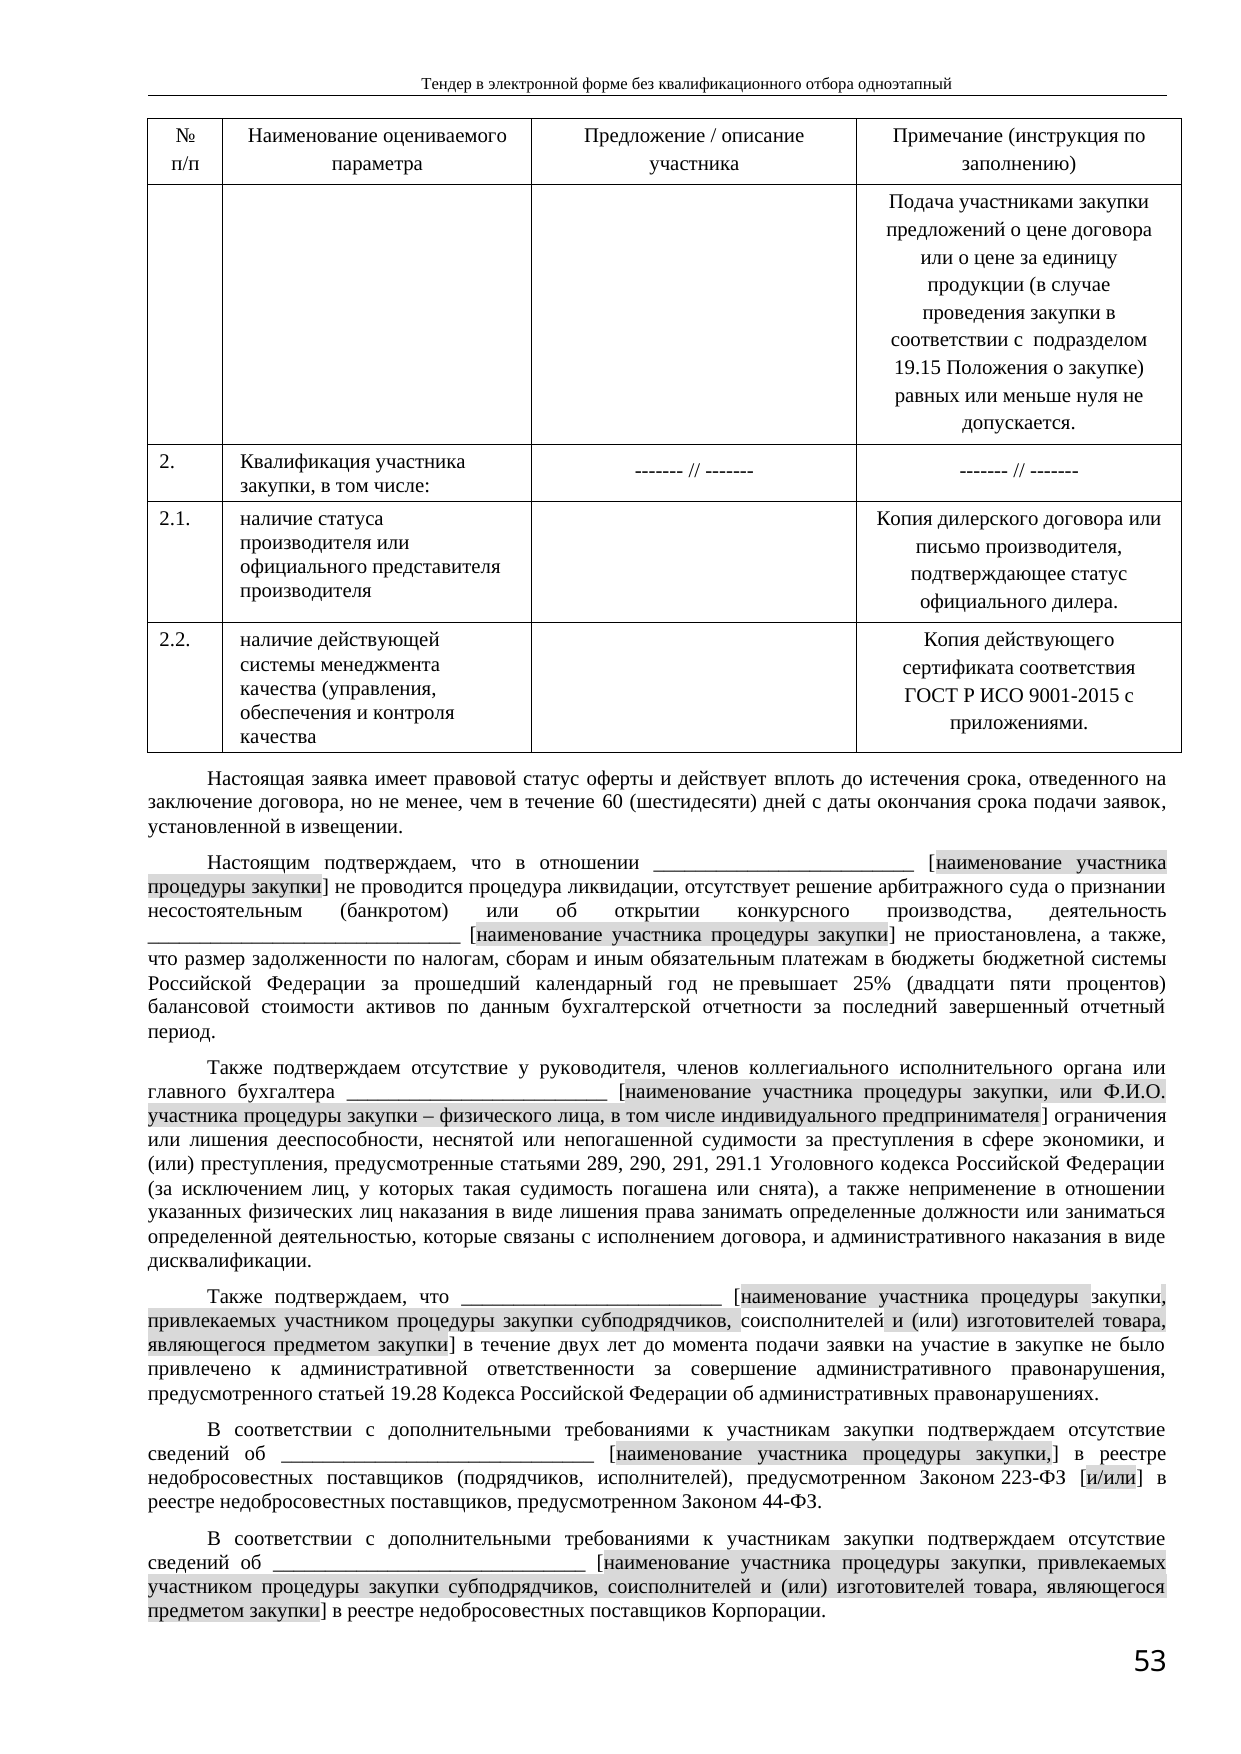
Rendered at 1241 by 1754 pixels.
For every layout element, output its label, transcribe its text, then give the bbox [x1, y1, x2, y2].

table_cell наличие действующей системы менеджмента качества (управления, обеспечения и контроля качества [223, 623, 531, 752]
text Настоящим подтверждаем, что в отношении _________________________ [наименование участника процедуры закупки] не проводится процедура ликвидации, отсутствует решение арбитражного суда о признании несостоятельным (банкротом) или об открытии конкурсного производства, деятельность ______________________________ [наименование участника процедуры закупки] не приостановлена, а также, что размер задолженности по налогам, сборам и иным обязательным платежам в бюджеты бюджетной системы Российской Федерации за прошедший календарный год не превышает 25% (двадцати пяти процентов) балансовой стоимости активов по данным бухгалтерской отчетности за последний завершенный отчетный период. [148, 850, 1167, 1043]
table_cell [148, 623, 222, 752]
table_cell Копия действующего сертификата соответствия ГОСТ Р ИСО 9001-2015 с приложениями. [857, 623, 1181, 752]
text Также подтверждаем, что _________________________ [наименование участника процедуры закупки, привлекаемых участником процедуры закупки субподрядчиков, соисполнителей и (или) изготовителей товара, являющегося предметом закупки] в течение двух лет до момента подачи заявки на участие в закупке не было привлечено к административной ответственности за совершение административного правонарушения, предусмотренного статьей 19.28 Кодекса Российской Федерации об административных правонарушениях. [148, 1284, 1167, 1404]
table_cell [148, 445, 222, 501]
table_cell Копия дилерского договора или письмо производителя, подтверждающее статус официального дилера. [857, 502, 1181, 622]
table_header № п/п [148, 119, 222, 184]
table_cell [148, 502, 222, 622]
text Также подтверждаем отсутствие у руководителя, членов коллегиального исполнительного органа или главного бухгалтера _________________________ [наименование участника процедуры закупки, или Ф.И.О. участника процедуры закупки – физического лица, в том числе индивидуального предпринимателя] ограничения или лишения дееспособности, неснятой или непогашенной судимости за преступления в сфере экономики, и (или) преступления, предусмотренные статьями 289, 290, 291, 291.1 Уголовного кодекса Российской Федерации (за исключением лиц, у которых такая судимость погашена или снята), а также неприменение в отношении указанных физических лиц наказания в виде лишения права занимать определенные должности или заниматься определенной деятельностью, которые связаны с исполнением договора, и административного наказания в виде дисквалификации. [148, 1055, 1167, 1272]
table_cell Квалификация участника закупки, в том числе: [223, 445, 531, 501]
table_cell ------- // ------- [857, 445, 1181, 501]
table_cell [532, 502, 856, 622]
table_header Примечание (инструкция по заполнению) [857, 119, 1181, 184]
table_header Предложение / описание участника [532, 119, 856, 184]
table_cell [532, 623, 856, 752]
text В соответствии с дополнительными требованиями к участникам закупки подтверждаем отсутствие сведений об ______________________________ [наименование участника процедуры закупки,] в реестре недобросовестных поставщиков (подрядчиков, исполнителей), предусмотренном Законом 223-ФЗ [и/или] в реестре недобросовестных поставщиков, предусмотренном Законом 44-ФЗ. [148, 1417, 1167, 1513]
table_header Наименование оцениваемого параметра [223, 119, 531, 184]
table_cell [532, 185, 856, 443]
table_cell наличие статуса производителя или официального представителя производителя [223, 502, 531, 622]
text Настоящая заявка имеет правовой статус оферты и действует вплоть до истечения срока, отведенного на заключение договора, но не менее, чем в течение 60 (шестидесяти) дней с даты окончания срока подачи заявок, установленной в извещении. [148, 765, 1167, 838]
text В соответствии с дополнительными требованиями к участникам закупки подтверждаем отсутствие сведений об ______________________________ [наименование участника процедуры закупки, привлекаемых участником процедуры закупки субподрядчиков, соисполнителей и (или) изготовителей товара, являющегося предметом закупки] в реестре недобросовестных поставщиков Корпорации. [148, 1526, 1167, 1574]
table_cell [223, 185, 531, 443]
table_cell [857, 185, 1181, 443]
table_cell ------- // ------- [532, 445, 856, 501]
table_cell [148, 185, 222, 443]
